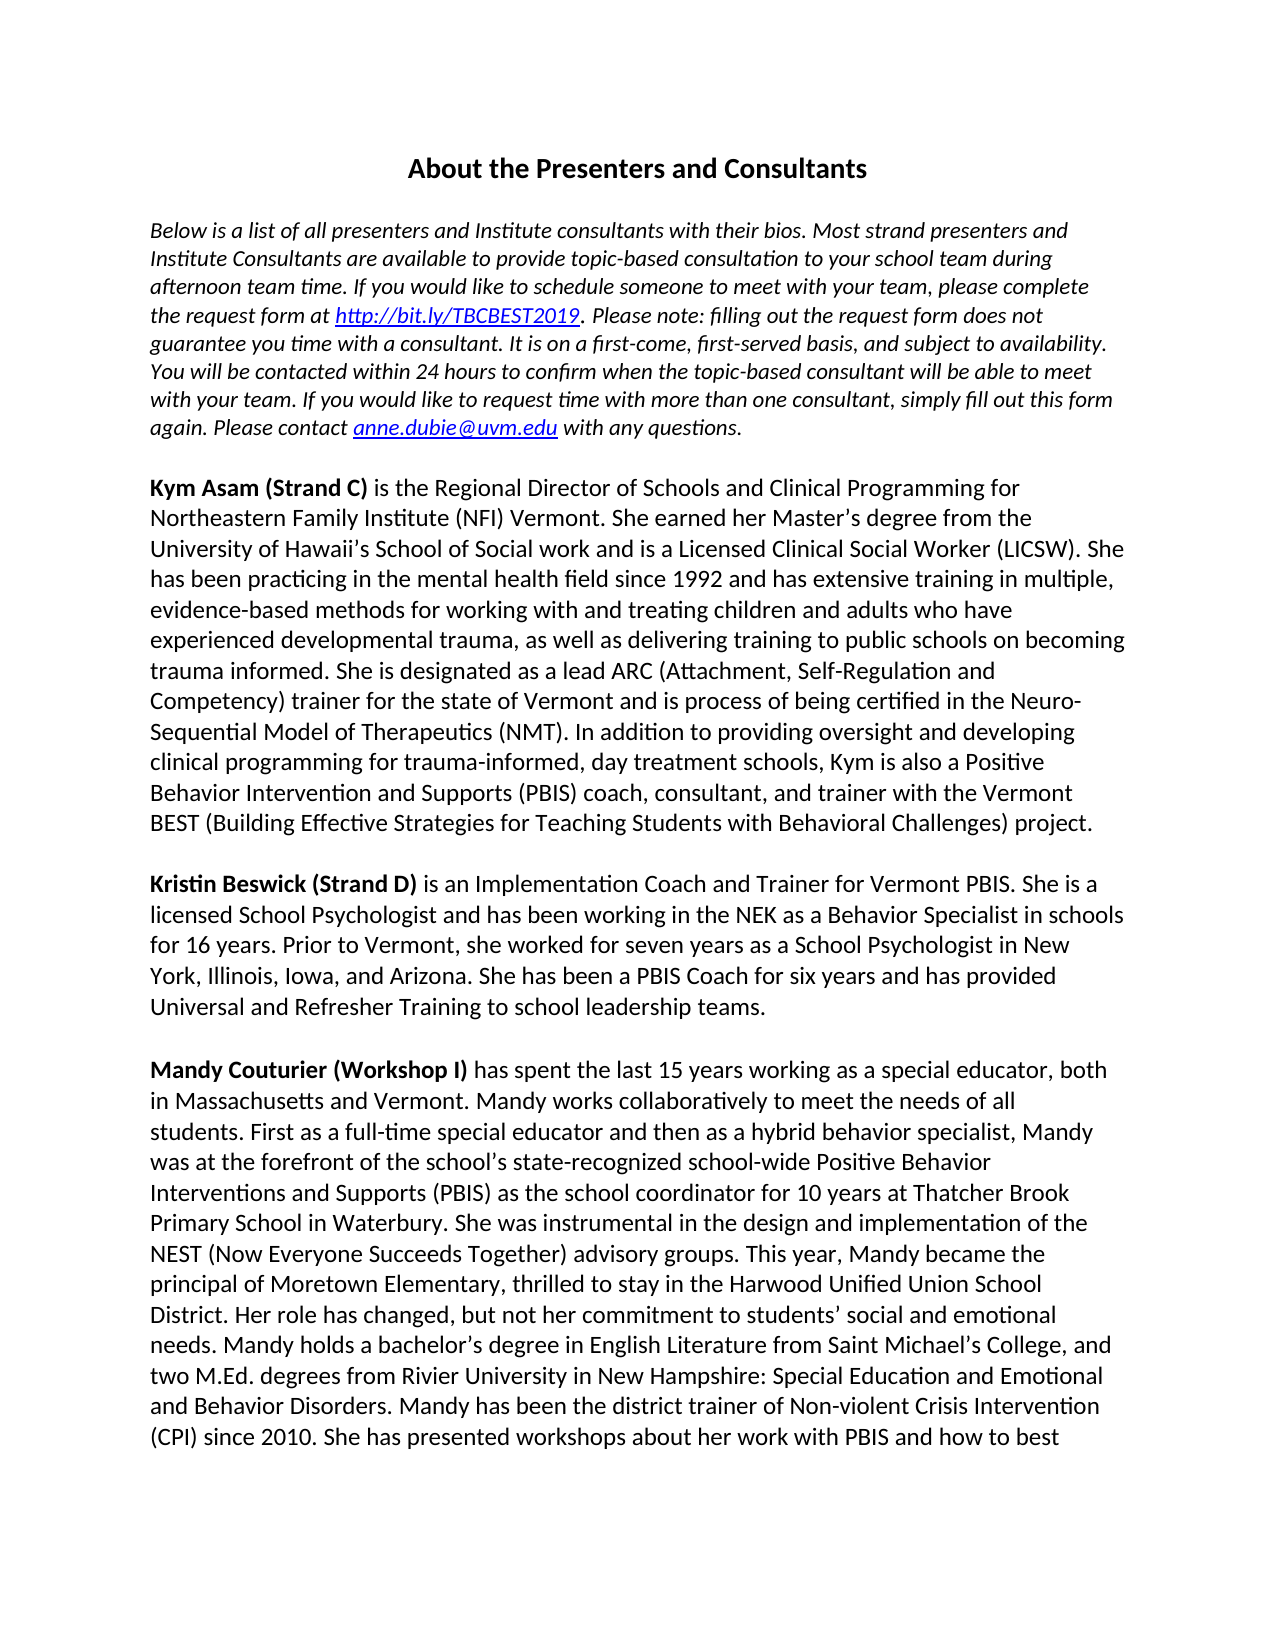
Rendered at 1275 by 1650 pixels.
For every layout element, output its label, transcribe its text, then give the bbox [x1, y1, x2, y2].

text Kristin Beswick (Strand D) is an Implementation Coach and Trainer for Vermont PBIS. She is a licensed School Psychologist and has been working in the NEK as a Behavior Specialist in schools for 16 years. Prior to Vermont, she worked for seven years as a School Psychologist in New York, Illinois, Iowa, and Arizona. She has been a PBIS Coach for six years and has provided Universal and Refresher Training to school leadership teams. [150, 869, 1125, 1021]
text Below is a list of all presenters and Institute consultants with their bios. Most strand presenters and Institute Consultants are available to provide topic-based consultation to your school team during afternoon team time. If you would like to schedule someone to meet with your team, please complete the request form at http://bit.ly/TBCBEST2019. Please note: filling out the request form does not guarantee you time with a consultant. It is on a first-come, first-served basis, and subject to availability. You will be contacted within 24 hours to confirm when the topic-based consultant will be able to meet with your team. If you would like to request time with more than one consultant, simply fill out this form again. Please contact anne.dubie@uvm.edu with any questions. [150, 216, 1125, 441]
text Kym Asam (Strand C) is the Regional Director of Schools and Clinical Programming for Northeastern Family Institute (NFI) Vermont. She earned her Master’s degree from the University of Hawaii’s School of Social work and is a Licensed Clinical Social Worker (LICSW). She has been practicing in the mental health field since 1992 and has extensive training in multiple, evidence-based methods for working with and treating children and adults who have experienced developmental trauma, as well as delivering training to public schools on becoming trauma informed. She is designated as a lead ARC (Attachment, Self-Regulation and Competency) trainer for the state of Vermont and is process of being certified in the Neuro-Sequential Model of Therapeutics (NMT). In addition to providing oversight and developing clinical programming for trauma-informed, day treatment schools, Kym is also a Positive Behavior Intervention and Supports (PBIS) coach, consultant, and trainer with the Vermont BEST (Building Effective Strategies for Teaching Students with Behavioral Challenges) project. [150, 472, 1125, 625]
text About the Presenters and Consultants [150, 150, 1125, 186]
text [150, 1054, 1125, 1451]
